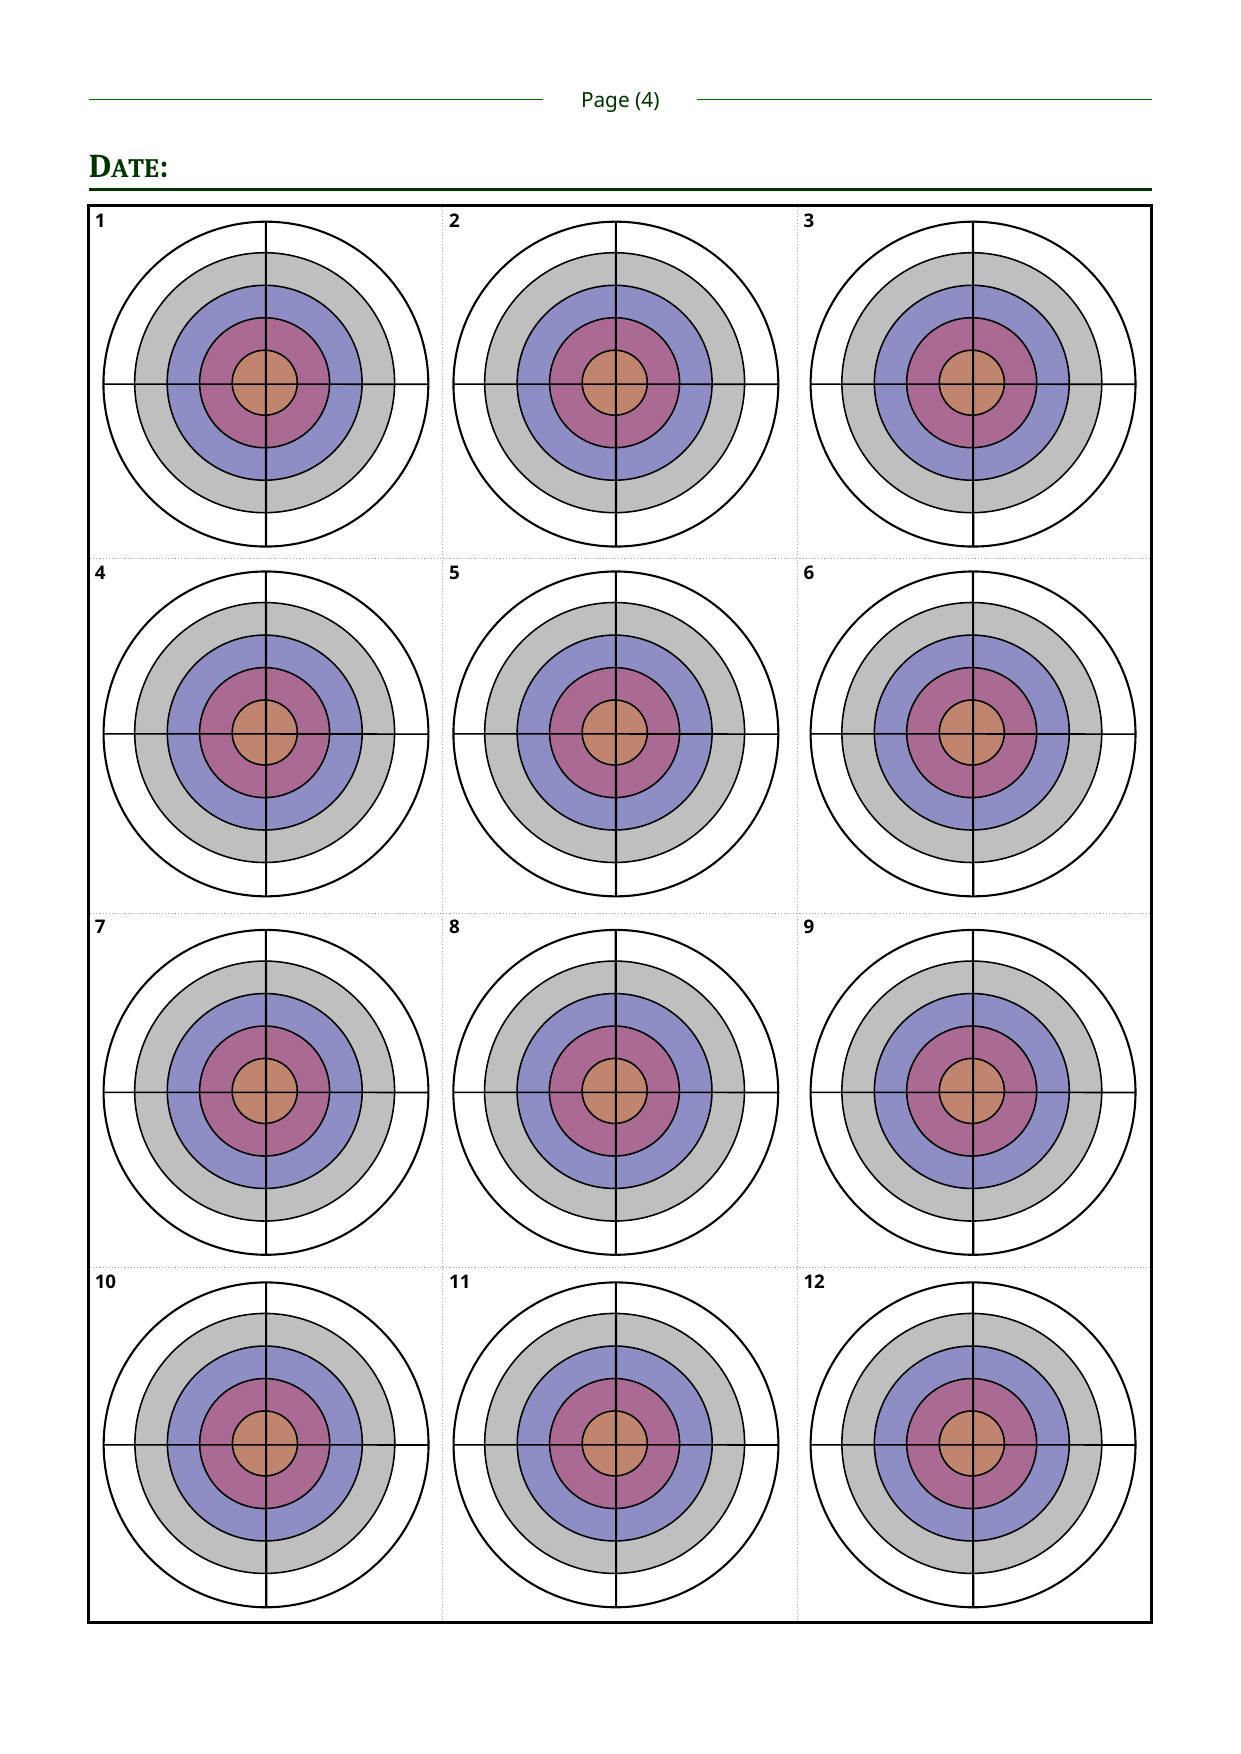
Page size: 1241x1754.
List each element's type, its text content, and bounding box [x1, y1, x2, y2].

table_header 3 [797, 207, 1150, 558]
table_cell 10 [90, 1267, 443, 1621]
subtitle Date: [89, 148, 1152, 188]
table_cell 9 [797, 913, 1150, 1267]
table_cell 5 [443, 558, 797, 912]
table_cell 8 [443, 913, 797, 1267]
table_cell 11 [443, 1267, 797, 1621]
table_cell 4 [90, 558, 443, 912]
table_cell 12 [797, 1267, 1150, 1621]
table_header 1 [90, 207, 443, 558]
table_header 2 [443, 207, 797, 558]
table_cell 6 [797, 558, 1150, 912]
table_cell 7 [90, 913, 443, 1267]
